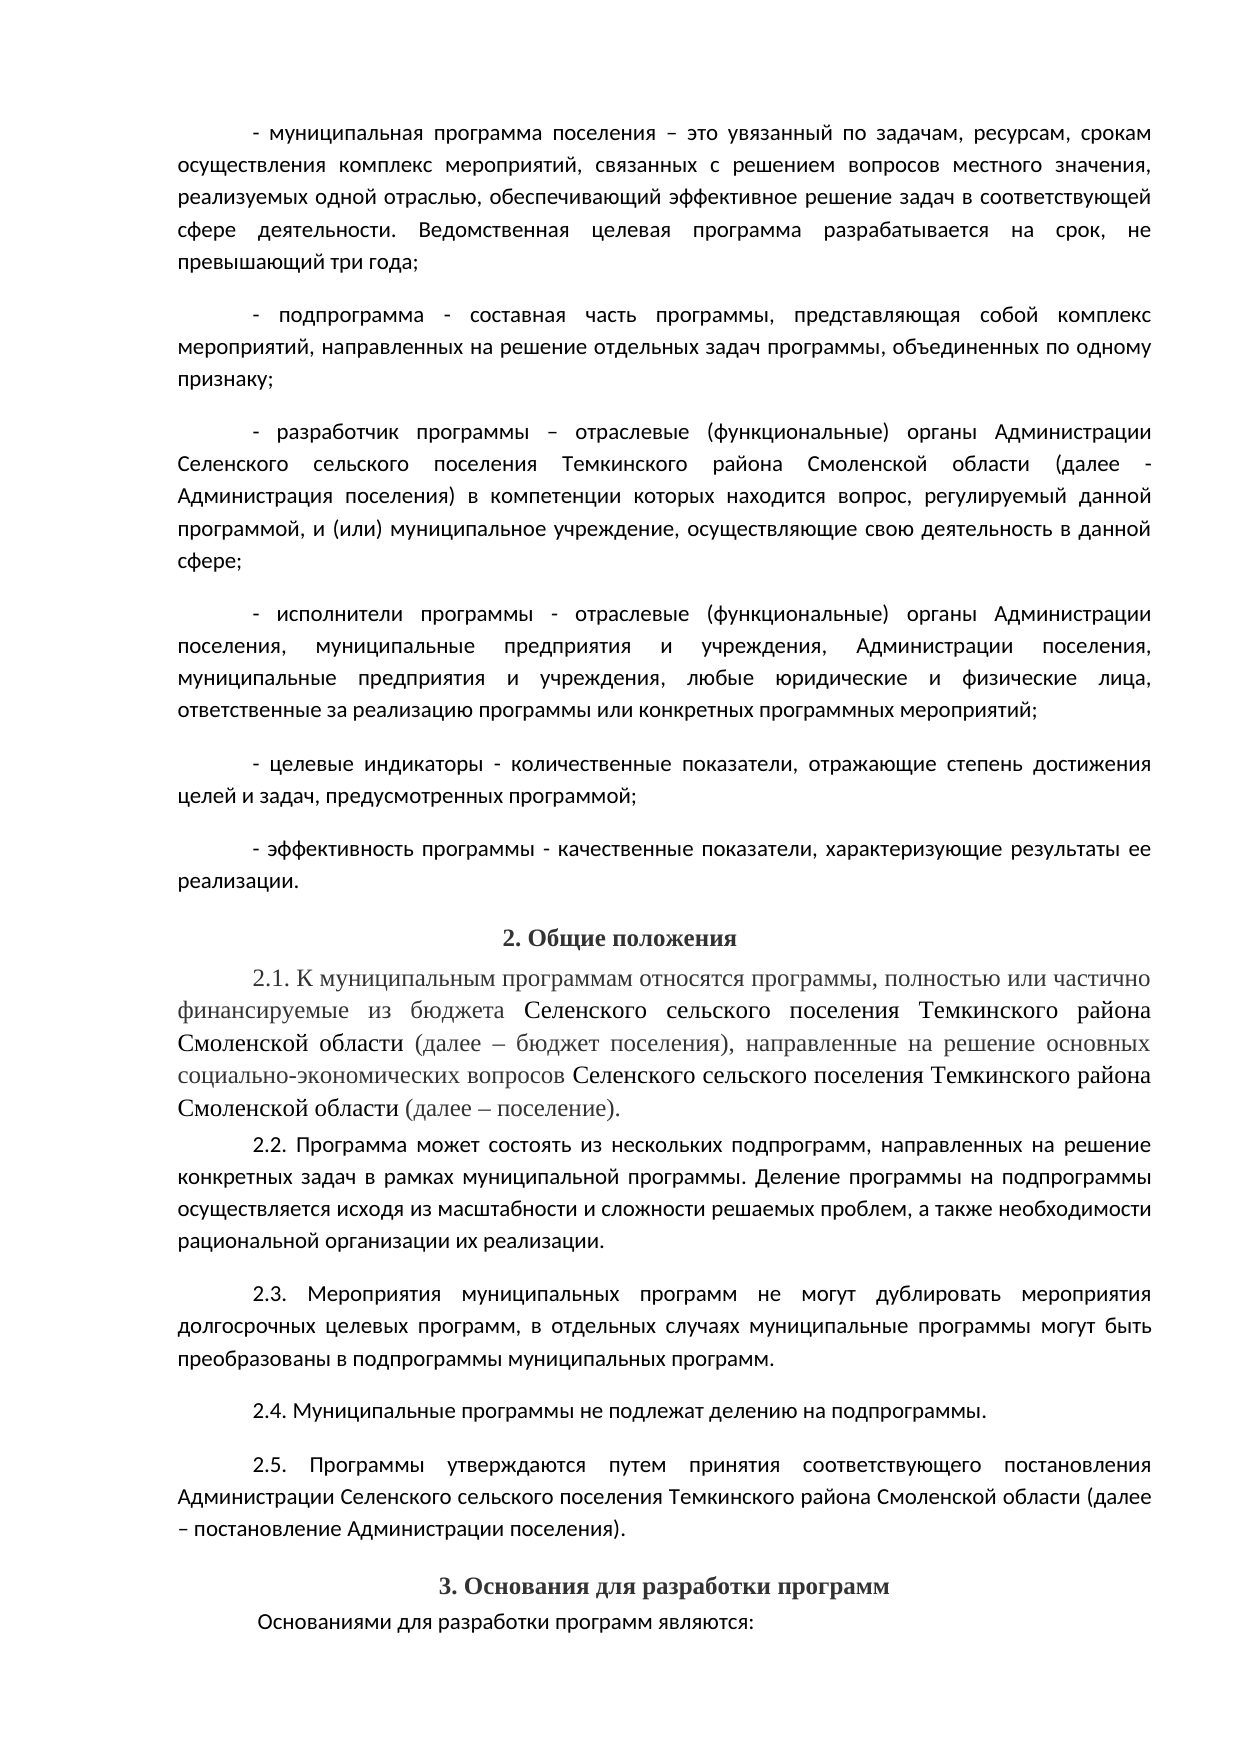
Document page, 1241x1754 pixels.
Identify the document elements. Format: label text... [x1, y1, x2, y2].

text 3. Основания для разработки программ [177, 1567, 1152, 1599]
text 2.1. К муниципальным программам относятся программы, полностью или частично финансируемые из бюджета Селенского сельского поселения Темкинского района Смоленской области (далее – бюджет поселения), направленные на решение основных социально-экономических вопросов Селенского сельского поселения Темкинского района Смоленской области (далее – поселение). [177, 959, 1152, 1122]
text - эффективность программы - качественные показатели, характеризующие результаты ее реализации. [177, 834, 1152, 894]
text - целевые индикаторы - количественные показатели, отражающие степень достижения целей и задач, предусмотренных программой; [177, 749, 1152, 809]
text 2.3. Мероприятия муниципальных программ не могут дублировать мероприятия долгосрочных целевых программ, в отдельных случаях муниципальные программы могут быть преобразованы в подпрограммы муниципальных программ. [177, 1279, 1152, 1372]
text 2.5. Программы утверждаются путем принятия соответствующего постановления Администрации Селенского сельского поселения Темкинского района Смоленской области (далее – постановление Администрации поселения). [177, 1450, 1152, 1542]
text 2. Общие положения [177, 919, 1152, 952]
text - муниципальная программа поселения – это увязанный по задачам, ресурсам, срокам осуществления комплекс мероприятий, связанных с решением вопросов местного значения, реализуемых одной отраслью, обеспечивающий эффективное решение задач в соответствующей сфере деятельности. Ведомственная целевая программа разрабатывается на срок, не превышающий три года; [177, 118, 1152, 275]
text 2.2. Программа может состоять из нескольких подпрограмм, направленных на решение конкретных задач в рамках муниципальной программы. Деление программы на подпрограммы осуществляется исходя из масштабности и сложности решаемых проблем, а также необходимости рациональной организации их реализации. [177, 1130, 1152, 1254]
text - подпрограмма - составная часть программы, представляющая собой комплекс мероприятий, направленных на решение отдельных задач программы, объединенных по одному признаку; [177, 300, 1152, 392]
text - разработчик программы – отраслевые (функциональные) органы Администрации Селенского сельского поселения Темкинского района Смоленской области (далее - Администрация поселения) в компетенции которых находится вопрос, регулируемый данной программой, и (или) муниципальное учреждение, осуществляющие свою деятельность в данной сфере; [177, 417, 1152, 574]
text Основаниями для разработки программ являются: [177, 1607, 1152, 1635]
text - исполнители программы - отраслевые (функциональные) органы Администрации поселения, муниципальные предприятия и учреждения, Администрации поселения, муниципальные предприятия и учреждения, любые юридические и физические лица, ответственные за реализацию программы или конкретных программных мероприятий; [177, 599, 1152, 724]
text 2.4. Муниципальные программы не подлежат делению на подпрограммы. [177, 1397, 1152, 1425]
